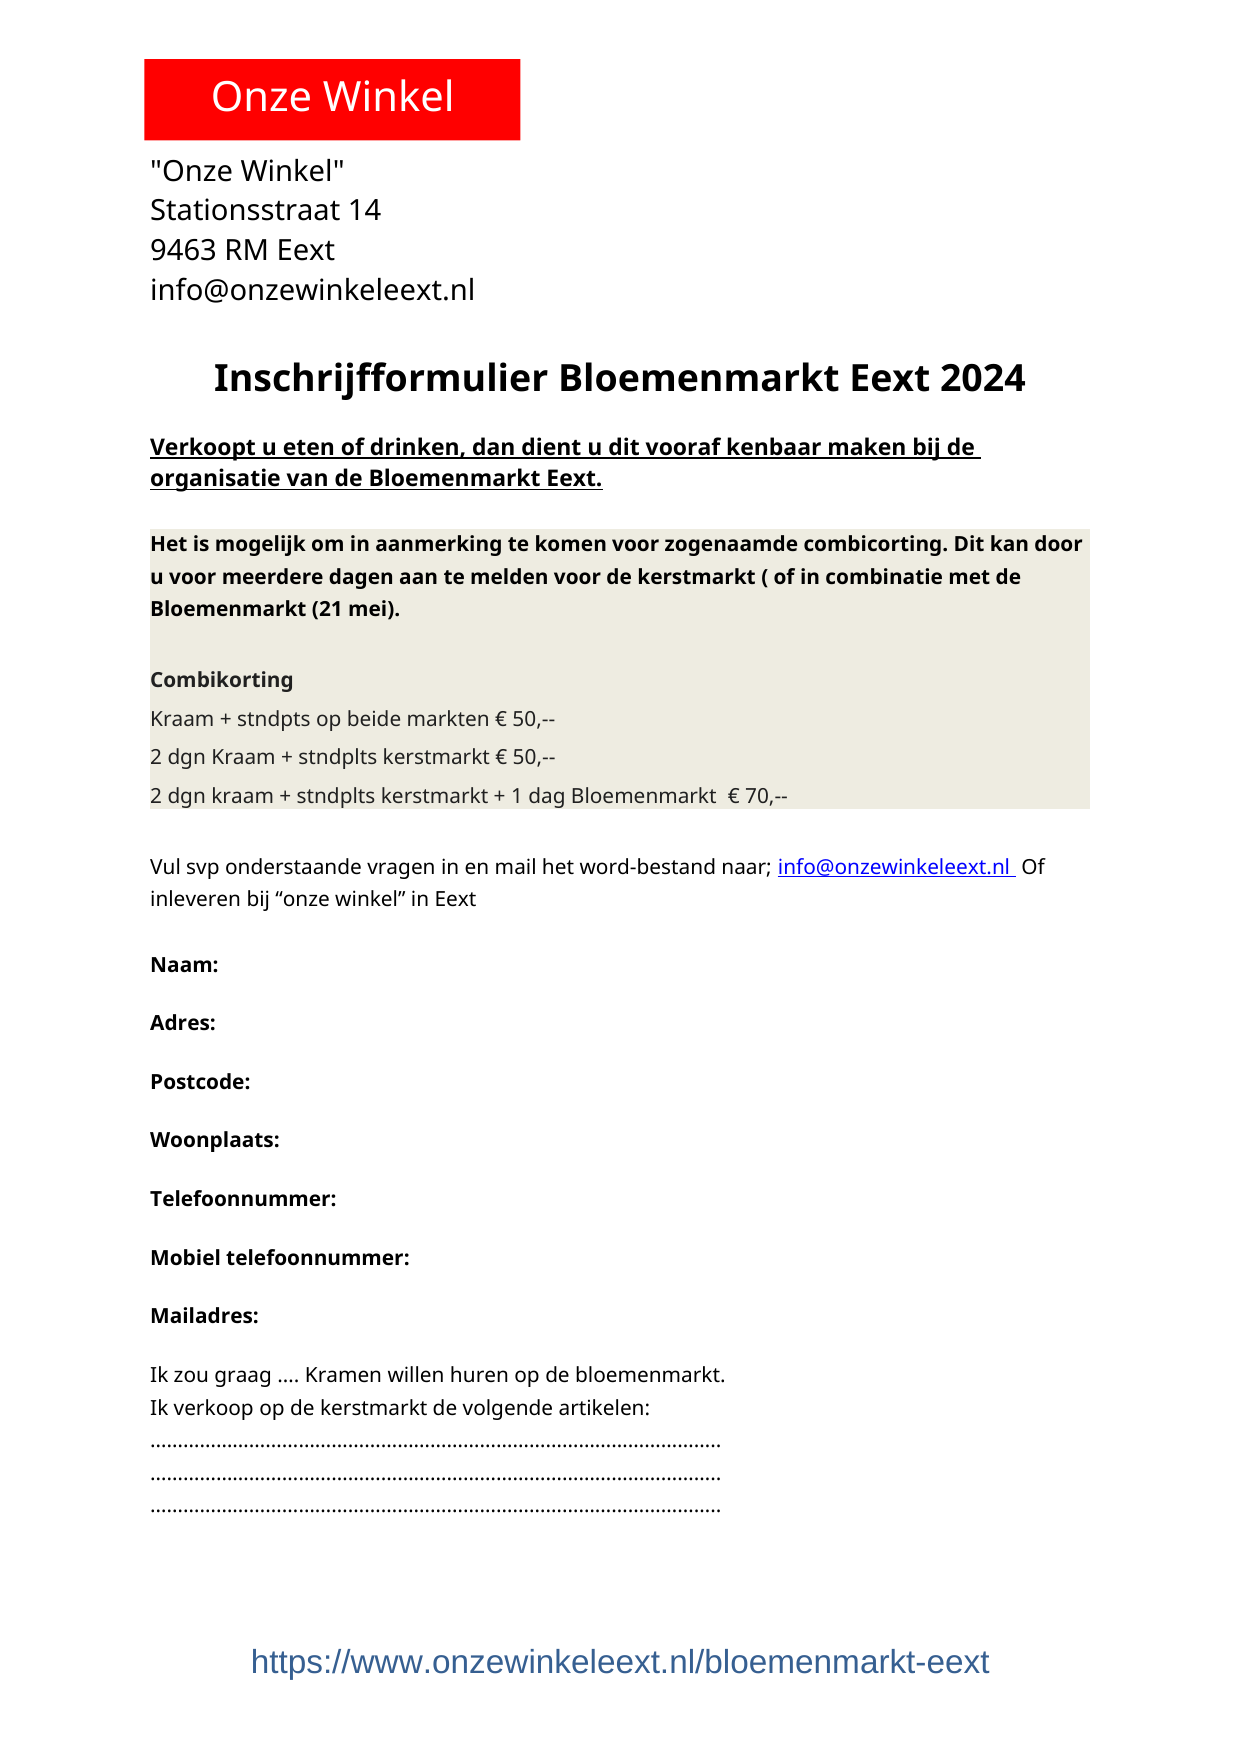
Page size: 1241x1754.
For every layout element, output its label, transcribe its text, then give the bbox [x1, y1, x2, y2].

text Mobiel telefoonnummer: [150, 1243, 1090, 1271]
text Ik zou graag …. Kramen willen huren op de bloemenmarkt. [150, 1360, 1090, 1389]
text Woonplaats: [150, 1126, 1090, 1154]
text Telefoonnummer: [150, 1184, 1090, 1213]
text 2 dgn kraam + stndplts kerstmarkt + 1 dag Bloemenmarkt € 70,-- [150, 781, 1090, 809]
text Kraam + stndpts op beide markten € 50,-- [150, 704, 1090, 732]
text 2 dgn Kraam + stndplts kerstmarkt € 50,-- [150, 742, 1090, 771]
text ………………………………………………………………………………………….. [150, 1425, 1090, 1454]
text "Onze Winkel" [150, 150, 1090, 190]
text Adres: [150, 1008, 1090, 1037]
text Vul svp onderstaande vragen in en mail het word-bestand naar; info@onzewinkeleext.nl Of inleveren bij “onze winkel” in Eext [150, 852, 1090, 913]
text Naam: [150, 950, 1090, 978]
text ………………………………………………………………………………………….. [150, 1458, 1090, 1486]
text Verkoopt u eten of drinken, dan dient u dit vooraf kenbaar maken bij de organisatie van de Bloemenmarkt Eext. [150, 431, 1090, 493]
text Stationsstraat 14 9463 RM Eext-261 346 [150, 190, 1090, 269]
text Ik verkoop op de kerstmarkt de volgende artikelen: [150, 1393, 1090, 1421]
text Het is mogelijk om in aanmerking te komen voor zogenaamde combicorting. Dit kan door u voor meerdere dagen aan te melden voor de kerstmarkt ( of in combinatie met de Bloemenmarkt (21 mei). [150, 529, 1090, 623]
text Postcode: [150, 1067, 1090, 1095]
text info@onzewinkeleext.nl [150, 269, 1090, 309]
text ………………………………………………………………………………………….. [150, 1491, 1090, 1519]
text Mailadres: [150, 1302, 1090, 1330]
text Combikorting [150, 666, 1090, 694]
text Inschrijfformulier Bloemenmarkt Eext 2024 [150, 351, 1090, 402]
